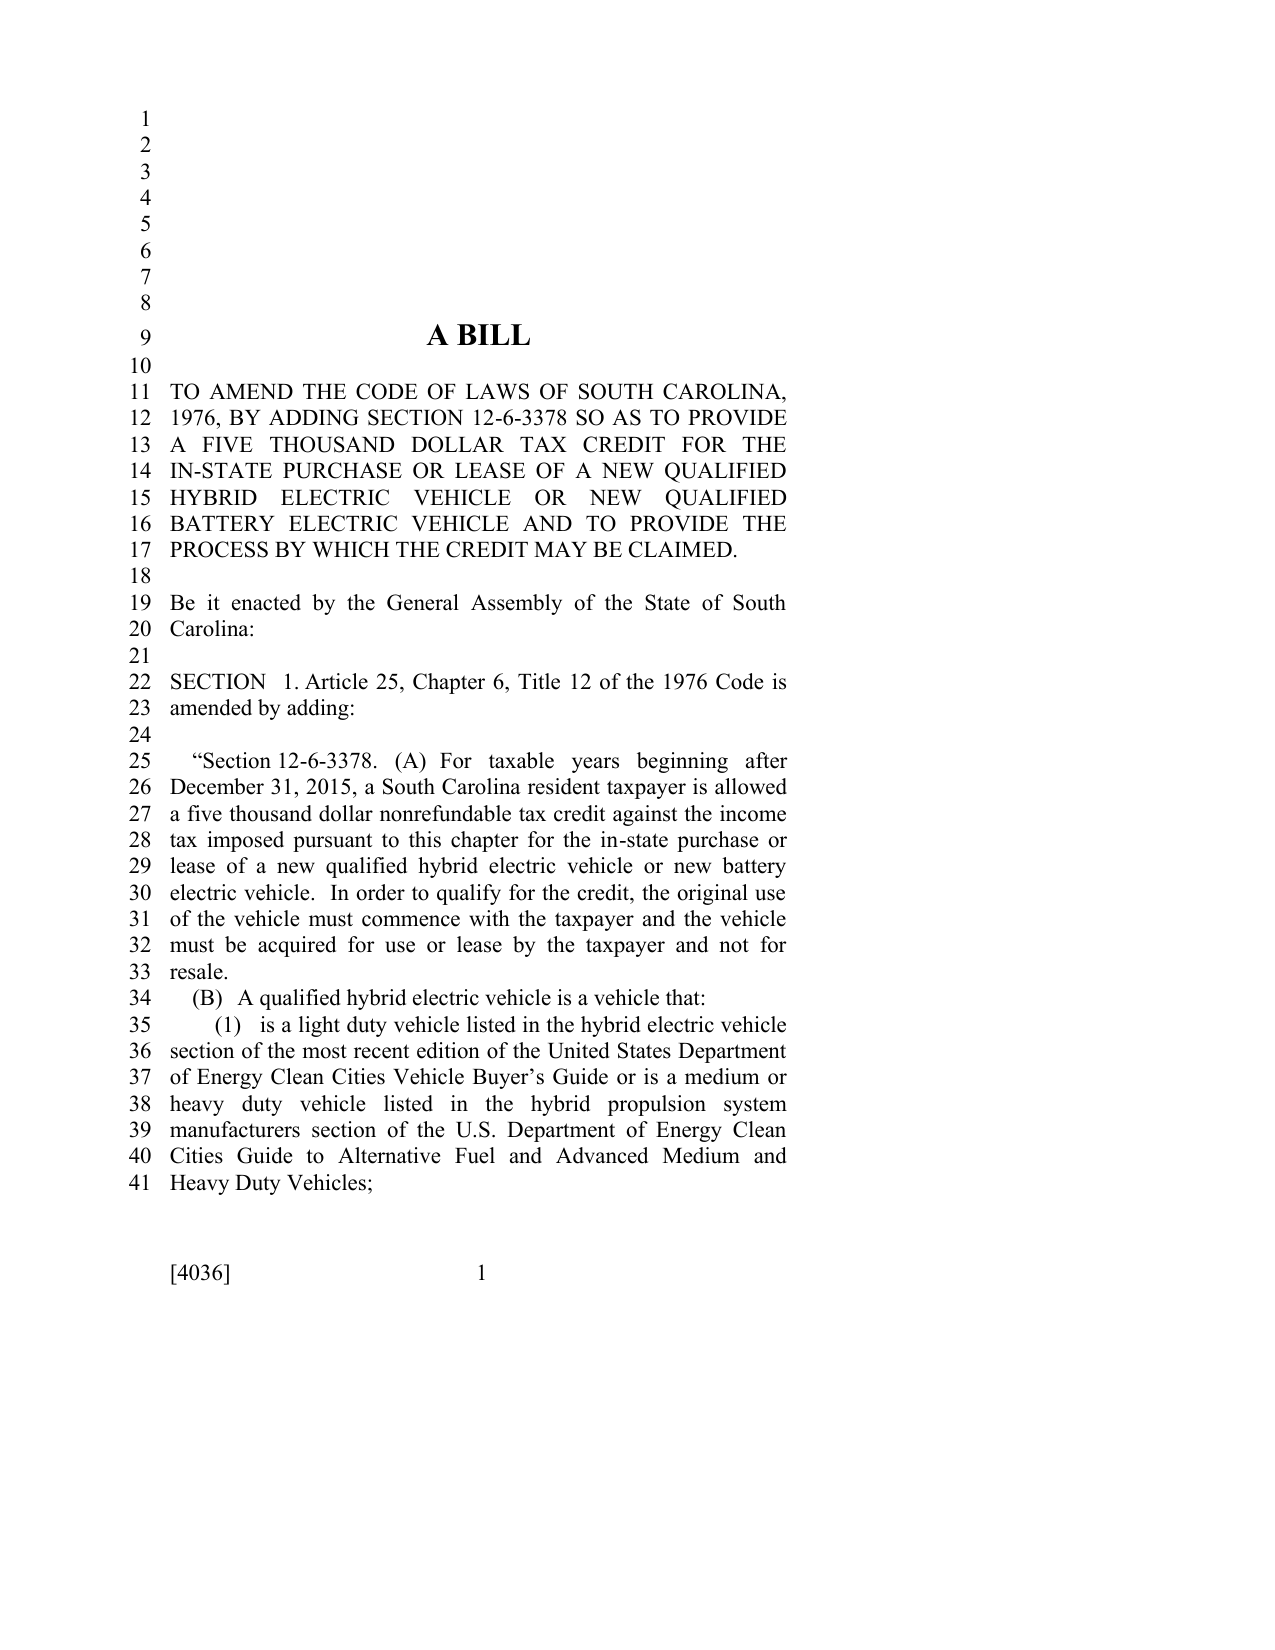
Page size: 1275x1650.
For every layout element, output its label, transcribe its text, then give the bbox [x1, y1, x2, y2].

text Be it enacted by the General Assembly of the State of South Carolina: [169, 589, 787, 642]
text A BILL [169, 316, 787, 352]
text “Section 12-6-3378. (A) For taxable years beginning after December 31, 2015, a South Carolina resident taxpayer is allowed a five thousand dollar nonrefundable tax credit against the income tax imposed pursuant to this chapter for the in-state purchase or lease of a new qualified hybrid electric vehicle or new battery electric vehicle. In order to qualify for the credit, the original use of the vehicle must commence with the taxpayer and the vehicle must be acquired for use or lease by the taxpayer and not for resale. [169, 747, 787, 984]
text TO AMEND THE CODE OF LAWS OF SOUTH CAROLINA, 1976, BY ADDING SECTION 12-6-3378 SO AS TO PROVIDE A FIVE THOUSAND DOLLAR TAX CREDIT FOR THE IN-STATE PURCHASE OR LEASE OF A NEW QUALIFIED HYBRID ELECTRIC VEHICLE OR NEW QUALIFIED BATTERY ELECTRIC VEHICLE AND TO PROVIDE THE PROCESS BY WHICH THE CREDIT MAY BE CLAIMED. [169, 378, 787, 563]
text SECTION 1. Article 25, Chapter 6, Title 12 of the 1976 Code is amended by adding: [169, 668, 787, 721]
text (B) A qualified hybrid electric vehicle is a vehicle that: [169, 984, 787, 1011]
text (1) is a light duty vehicle listed in the hybrid electric vehicle section of the most recent edition of the United States Department of Energy Clean Cities Vehicle Buyer’s Guide or is a medium or heavy duty vehicle listed in the hybrid propulsion system manufacturers section of the U.S. Department of Energy Clean Cities Guide to Alternative Fuel and Advanced Medium and Heavy Duty Vehicles; [169, 1011, 787, 1195]
